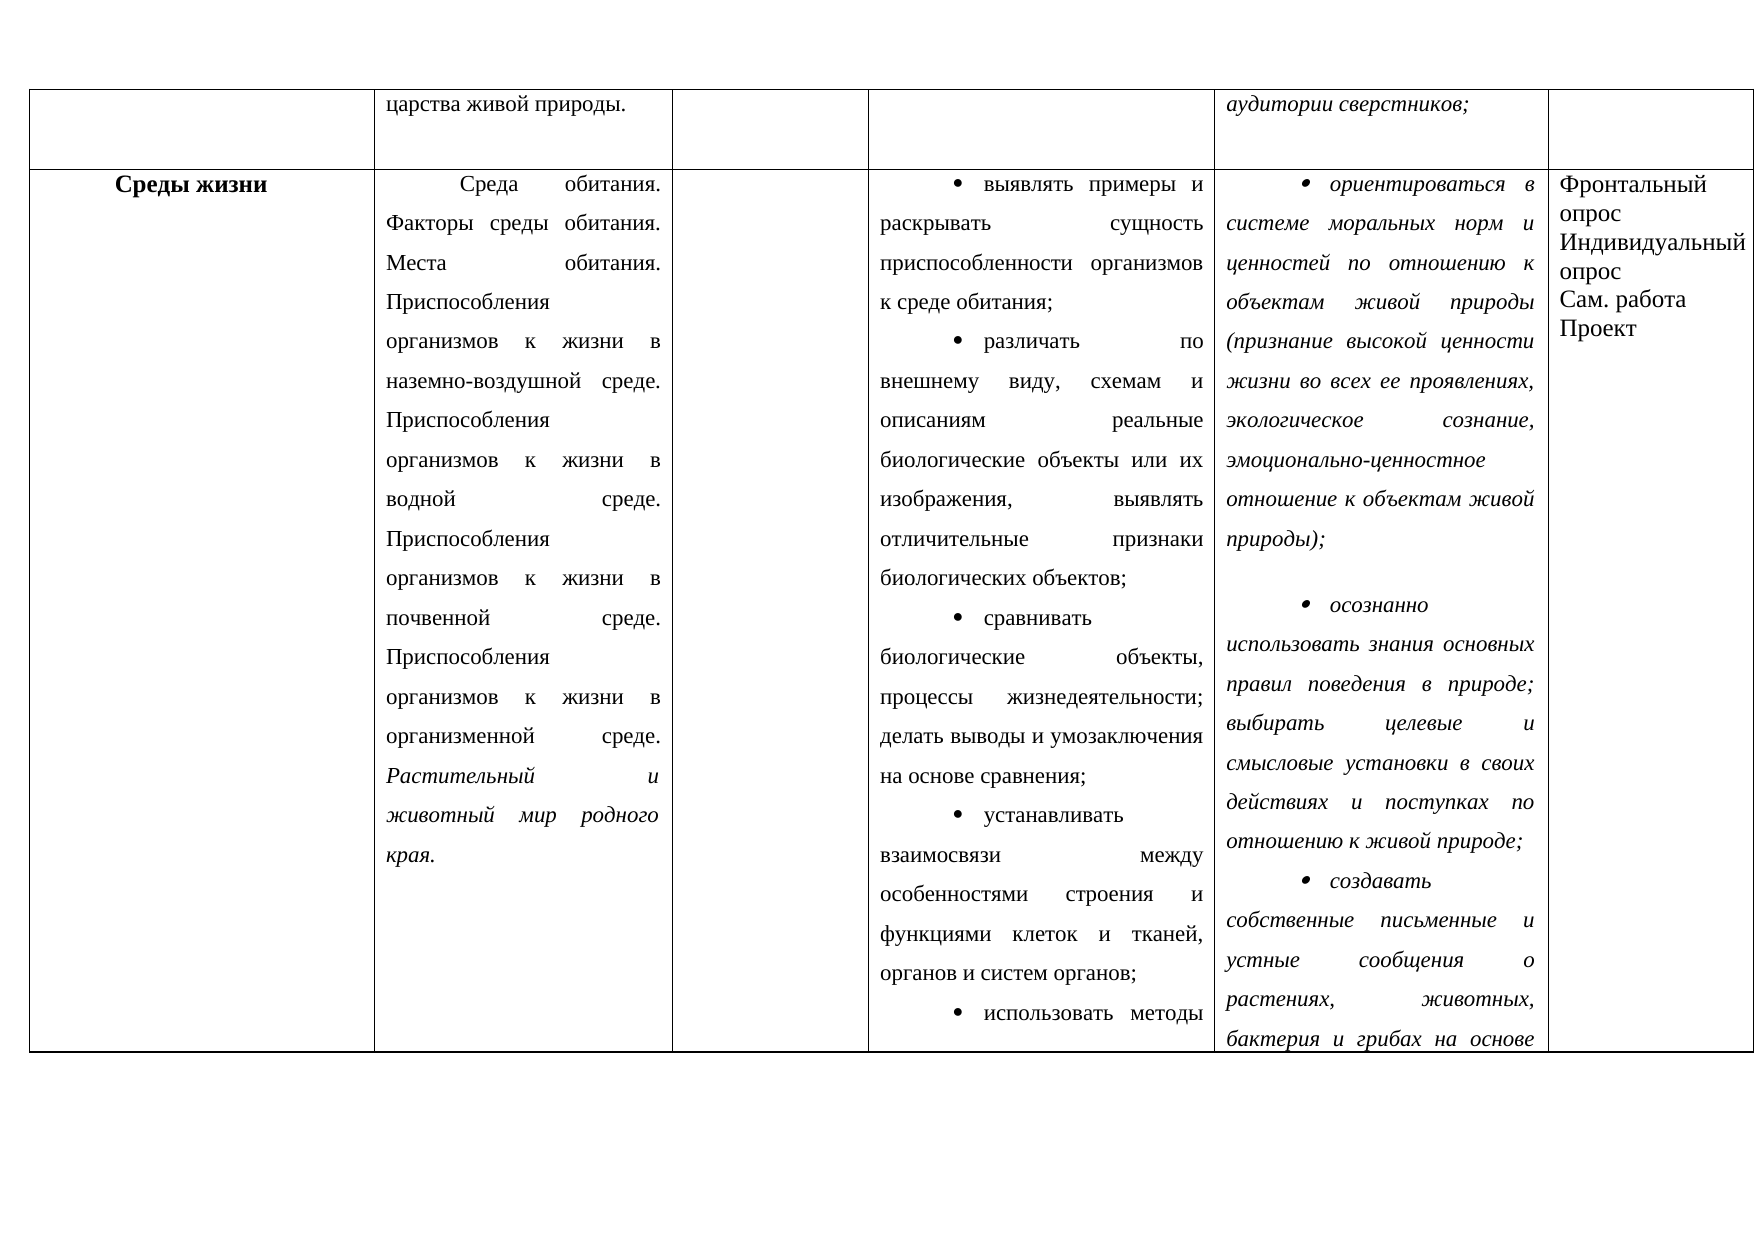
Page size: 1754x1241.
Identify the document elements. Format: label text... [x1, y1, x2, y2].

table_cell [1215, 170, 1548, 1051]
table_cell [673, 170, 868, 1051]
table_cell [1549, 90, 1753, 168]
table_cell [673, 90, 868, 168]
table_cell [30, 90, 374, 168]
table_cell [1549, 170, 1753, 1051]
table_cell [375, 90, 672, 168]
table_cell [869, 90, 1214, 168]
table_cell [869, 170, 1214, 1051]
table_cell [375, 170, 672, 1051]
table_cell Среды жизни [30, 170, 374, 1051]
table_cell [1215, 90, 1548, 168]
